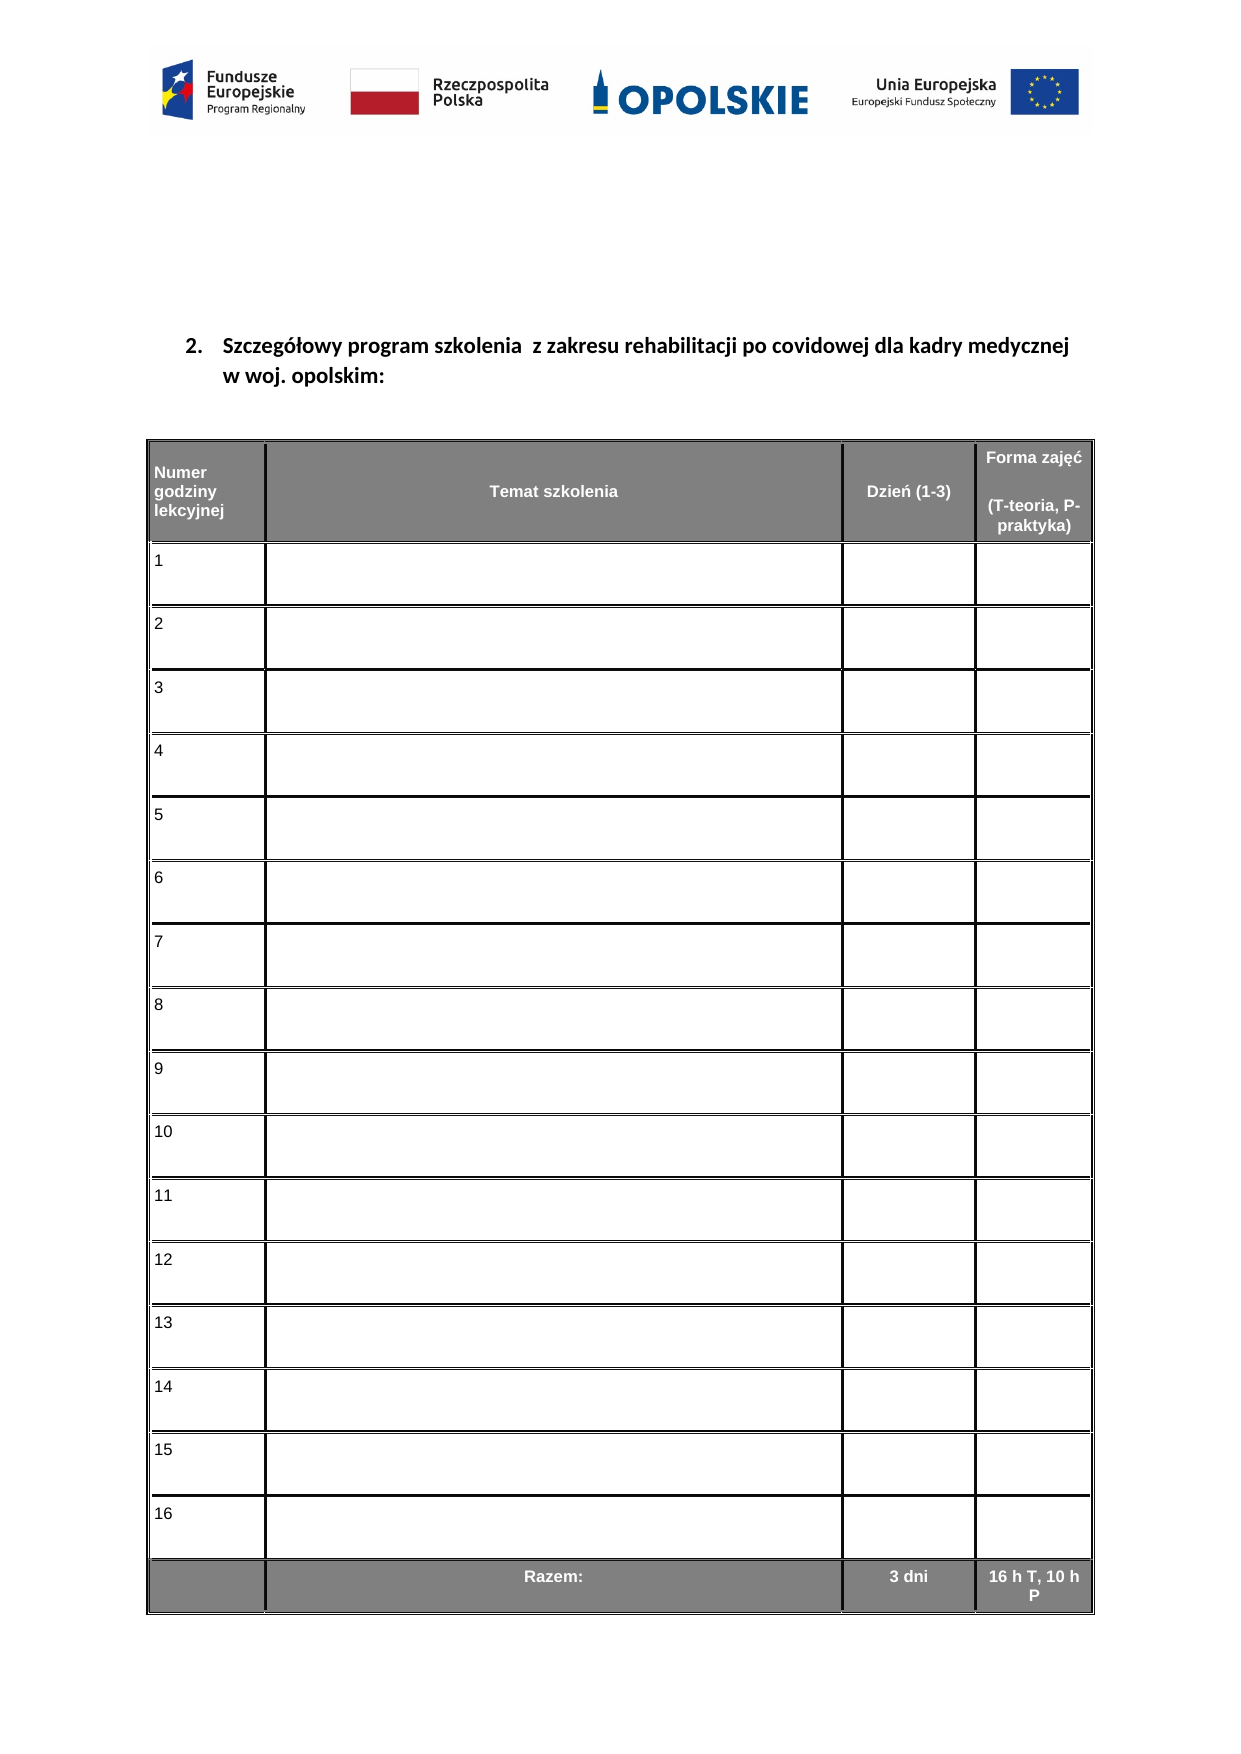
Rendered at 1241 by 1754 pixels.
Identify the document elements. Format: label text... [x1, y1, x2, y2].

table_cell [267, 608, 841, 668]
table_cell 9 [150, 1049, 264, 1113]
table_cell [267, 798, 841, 858]
table_cell [977, 1303, 1092, 1367]
table_cell [267, 1053, 841, 1113]
table_cell 11 [150, 1176, 264, 1240]
table_header Numer godziny lekcyjnej [150, 440, 265, 541]
table_cell Razem: [265, 1561, 842, 1612]
table_cell [844, 735, 974, 795]
table_cell 16 h T, 10 h P [975, 1558, 1092, 1612]
table_cell [267, 1307, 841, 1367]
table_cell 2 [150, 604, 264, 668]
table_cell 15 [150, 1430, 264, 1494]
table_cell [975, 1367, 1093, 1430]
table_cell [844, 1243, 974, 1303]
table_cell [977, 859, 1092, 922]
table_cell [977, 922, 1091, 986]
table_cell 12 [148, 1240, 265, 1303]
table_cell [975, 986, 1093, 1049]
table_header Forma zajęć (T-teoria, P-praktyka) [975, 442, 1091, 541]
table_cell 7 [150, 922, 264, 986]
table_cell 1 [148, 541, 265, 604]
table_header Dzień (1-3) [842, 442, 975, 541]
table_cell [844, 925, 974, 986]
table_cell [977, 1430, 1092, 1494]
table_cell 16 [150, 1494, 264, 1557]
table_cell [977, 1049, 1092, 1113]
picture [147, 44, 1093, 135]
table_cell 3 [148, 668, 264, 731]
table_cell [844, 1116, 974, 1176]
table_cell [844, 1307, 974, 1367]
table_cell [844, 1434, 974, 1494]
table_cell [844, 1497, 974, 1557]
table_cell 16 [150, 1558, 265, 1612]
table_cell [267, 1116, 841, 1176]
table_cell [267, 735, 841, 795]
table_cell [267, 1434, 841, 1494]
table_cell [267, 925, 841, 986]
list Szczegółowy program szkolenia z zakresu rehabilitacji po covidowej dla kadry medycznej w woj. opolskim: [185, 331, 1093, 389]
table_cell [844, 1370, 974, 1430]
table_cell [267, 1370, 841, 1430]
table_cell 6 [150, 859, 264, 922]
table_cell [844, 1180, 974, 1240]
table_cell [975, 1240, 1093, 1303]
table_cell [844, 1053, 974, 1113]
table_header Temat szkolenia [265, 440, 842, 541]
table_cell [844, 544, 974, 604]
table_cell [977, 1176, 1092, 1240]
table_cell [975, 1113, 1093, 1176]
table_cell [844, 671, 974, 731]
table_cell [844, 989, 974, 1049]
table_cell [977, 604, 1092, 668]
table_cell [975, 541, 1093, 604]
table_cell [977, 795, 1091, 858]
table_cell 3 dni [842, 1561, 975, 1612]
table_cell [844, 608, 974, 668]
table_cell [267, 544, 841, 604]
table_cell 8 [148, 986, 265, 1049]
table_cell [267, 1497, 841, 1557]
table_cell [267, 862, 841, 922]
table_cell [267, 1243, 841, 1303]
table_cell 5 [150, 795, 264, 858]
table_cell [977, 731, 1092, 795]
table_cell [977, 1494, 1091, 1557]
table_cell [844, 862, 974, 922]
table_cell 10 [148, 1113, 265, 1176]
table_cell [267, 671, 841, 731]
table_cell [844, 798, 974, 858]
table_cell 4 [150, 731, 264, 795]
table_cell 13 [150, 1303, 264, 1367]
table_cell [267, 989, 841, 1049]
table_cell [267, 1180, 841, 1240]
table_cell 14 [148, 1367, 265, 1430]
table_cell [977, 668, 1093, 731]
